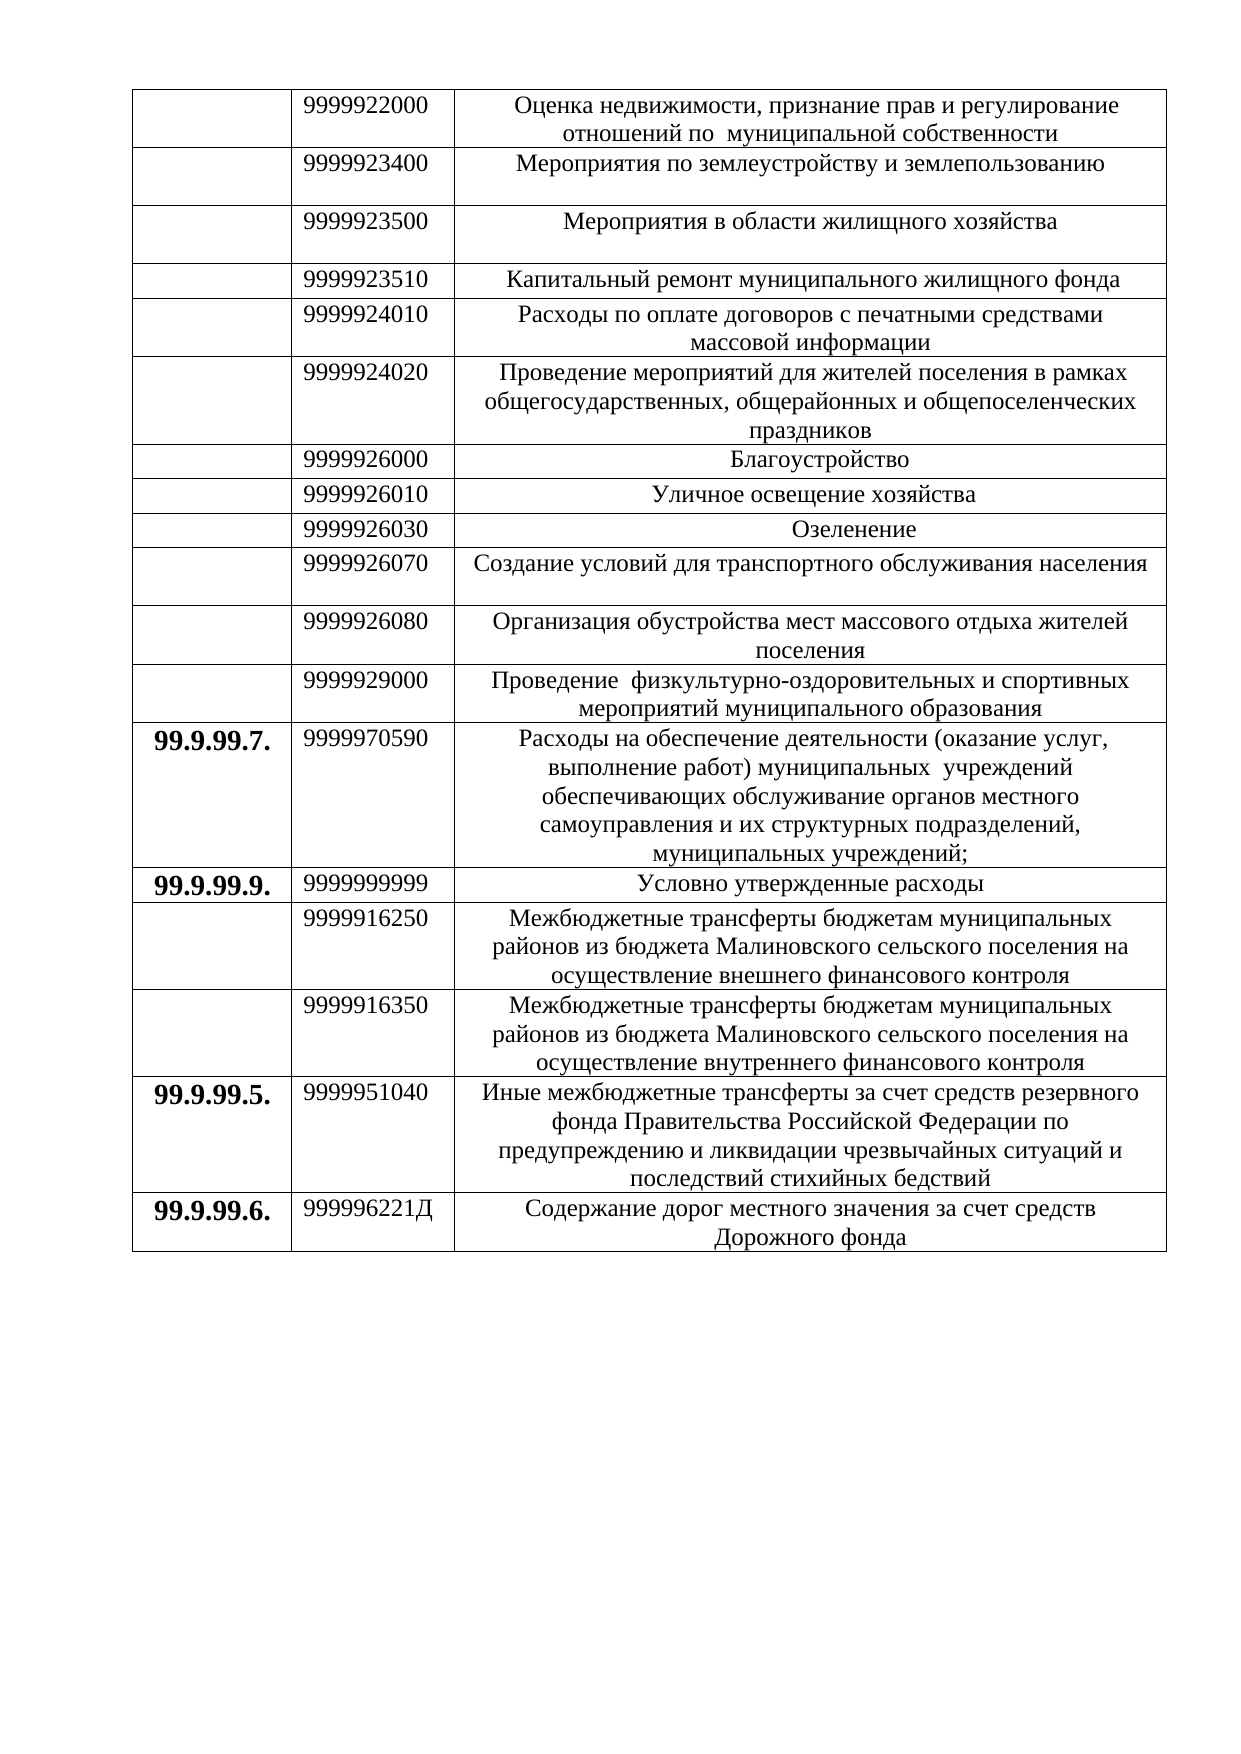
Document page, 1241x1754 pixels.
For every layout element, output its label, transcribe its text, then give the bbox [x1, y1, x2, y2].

table_cell 9999922000 [292, 90, 454, 147]
table_cell [133, 665, 291, 722]
table_cell Расходы по оплате договоров с печатными средствами массовой информации [455, 299, 1166, 356]
table_cell Благоустройство [455, 445, 1166, 478]
table_cell [133, 990, 291, 1076]
table_cell 9999926000 [292, 445, 454, 478]
table_cell 9999923500 [292, 206, 454, 263]
table_cell [133, 606, 291, 664]
table_cell [133, 264, 291, 298]
table_cell Проведение физкультурно-оздоровительных и спортивных мероприятий муниципального образования [455, 665, 1166, 722]
table_cell Содержание дорог местного значения за счет средств Дорожного фонда [455, 1193, 1166, 1251]
table_cell 99.9.99.9. [133, 868, 291, 902]
table_cell 999996221Д [292, 1193, 454, 1251]
table_cell 9999929000 [292, 665, 454, 722]
table_cell [133, 479, 291, 513]
table_cell 9999923400 [292, 148, 454, 205]
table_cell 9999970590 [292, 723, 454, 867]
table_cell 99.9.99.6. [133, 1193, 291, 1251]
table_cell Озеленение [455, 514, 1166, 547]
table_cell 9999926010 [292, 479, 454, 513]
table_cell [133, 90, 291, 147]
table_cell [133, 357, 291, 443]
table_cell 9999924010 [292, 299, 454, 356]
table_cell Условно утвержденные расходы [455, 868, 1166, 902]
table_cell [133, 299, 291, 356]
table_cell Мероприятия по землеустройству и землепользованию [455, 148, 1166, 205]
table_cell Организация обустройства мест массового отдыха жителей поселения [455, 606, 1166, 664]
table_cell 9999951040 [292, 1077, 454, 1192]
table_cell 9999926070 [292, 548, 454, 605]
table_cell 9999926030 [292, 514, 454, 547]
table_cell [133, 548, 291, 605]
table_cell [133, 206, 291, 263]
table_cell Межбюджетные трансферты бюджетам муниципальных районов из бюджета Малиновского сельского поселения на осуществление внешнего финансового контроля [455, 903, 1166, 989]
table_cell 9999999999 [292, 868, 454, 902]
table_cell [133, 445, 291, 478]
table_cell 9999926080 [292, 606, 454, 664]
table_cell [133, 903, 291, 989]
table_cell Расходы на обеспечение деятельности (оказание услуг, выполнение работ) муниципальных учреждений обеспечивающих обслуживание органов местного самоуправления и их структурных подразделений, муниципальных учреждений; [455, 723, 1166, 867]
table_cell 9999923510 [292, 264, 454, 298]
table_cell Создание условий для транспортного обслуживания населения [455, 548, 1166, 605]
table_cell Капитальный ремонт муниципального жилищного фонда [455, 264, 1166, 298]
table_cell 99.9.99.5. [133, 1077, 291, 1192]
table_cell 9999916350 [292, 990, 454, 1076]
table_cell Проведение мероприятий для жителей поселения в рамках общегосударственных, общерайонных и общепоселенческих праздников [455, 357, 1166, 443]
table_cell Оценка недвижимости, признание прав и регулирование отношений по муниципальной собственности [455, 90, 1166, 147]
table_cell 9999916250 [292, 903, 454, 989]
table_cell Мероприятия в области жилищного хозяйства [455, 206, 1166, 263]
table_cell [133, 148, 291, 205]
table_cell Уличное освещение хозяйства [455, 479, 1166, 513]
table_cell 99.9.99.7. [133, 723, 291, 867]
table_cell Межбюджетные трансферты бюджетам муниципальных районов из бюджета Малиновского сельского поселения на осуществление внутреннего финансового контроля [455, 990, 1166, 1076]
table_cell [133, 514, 291, 547]
table_cell Иные межбюджетные трансферты за счет средств резервного фонда Правительства Российской Федерации по предупреждению и ликвидации чрезвычайных ситуаций и последствий стихийных бедствий [455, 1077, 1166, 1192]
table_cell 9999924020 [292, 357, 454, 443]
